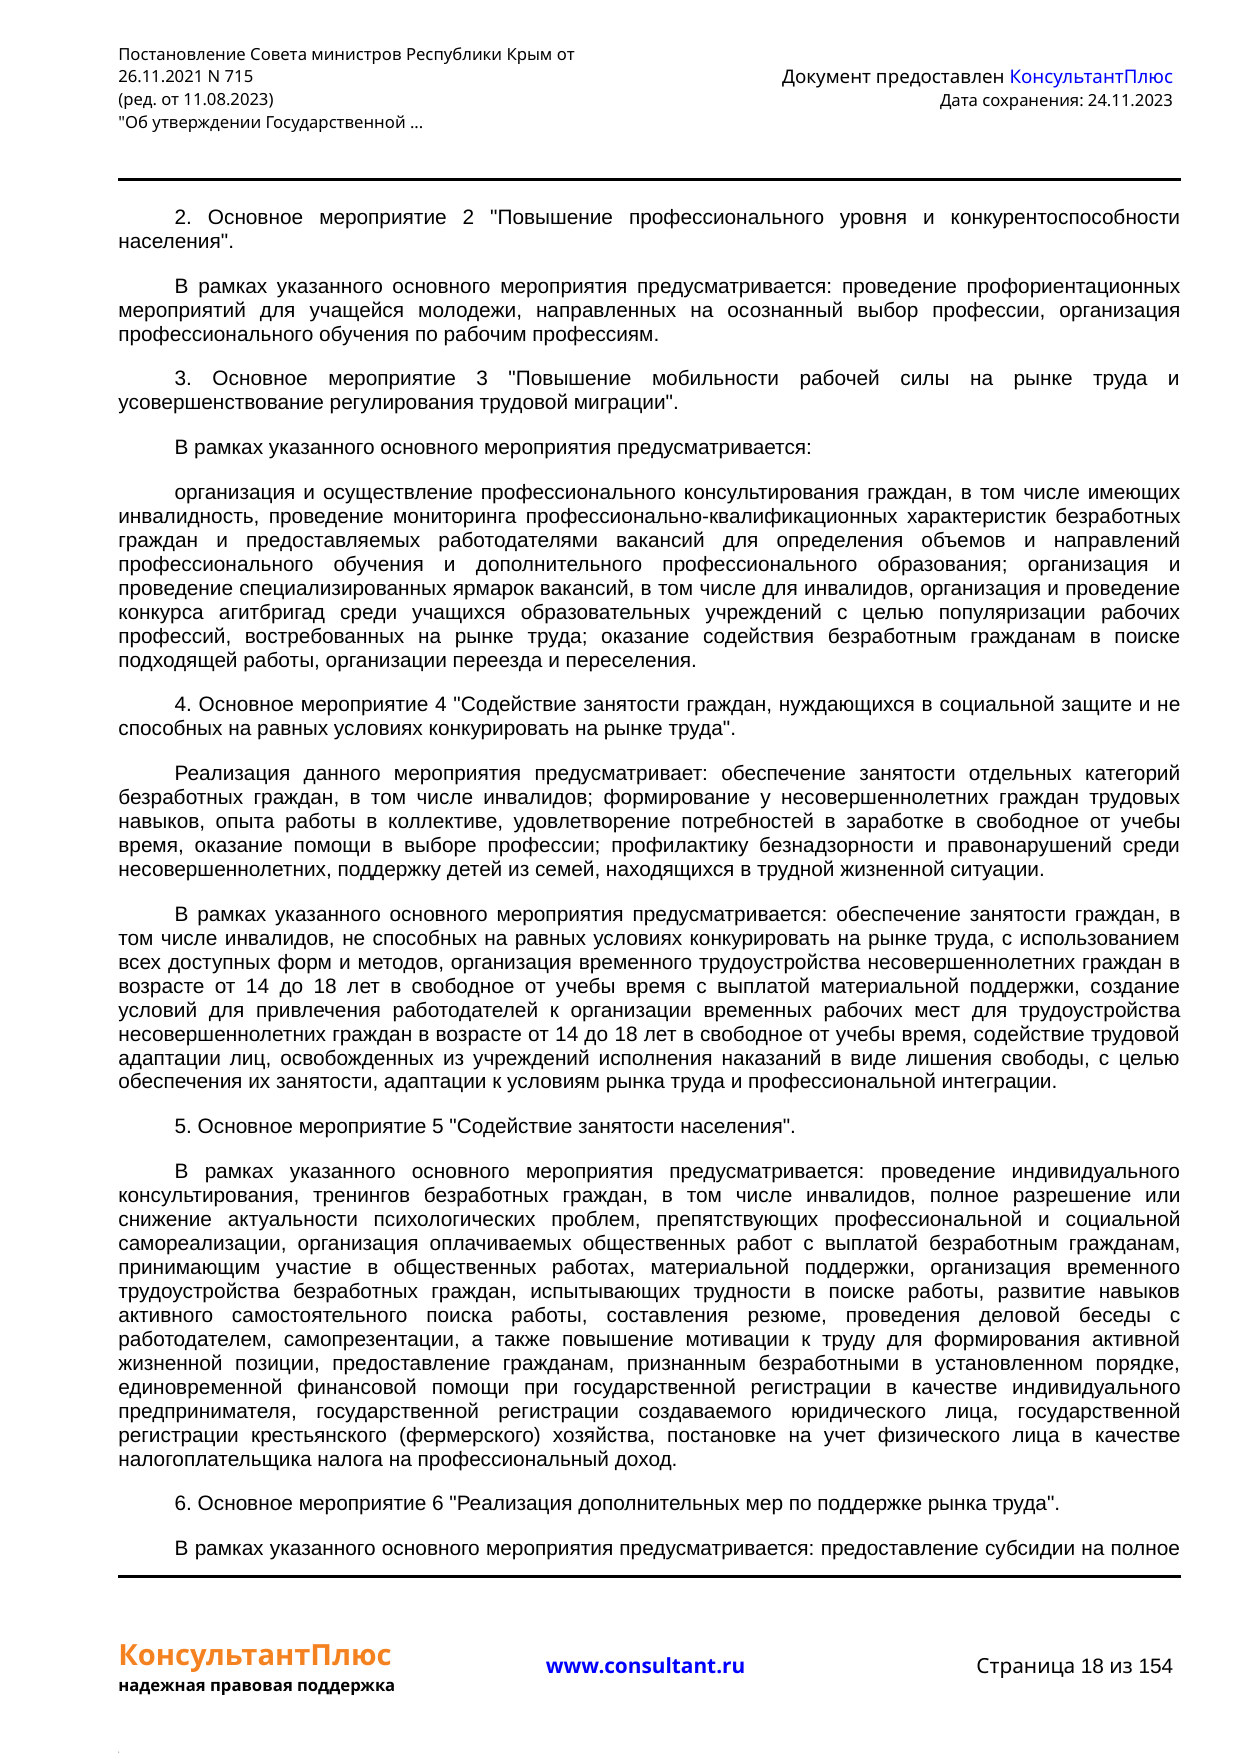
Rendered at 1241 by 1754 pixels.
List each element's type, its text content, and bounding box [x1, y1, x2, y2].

text 6. Основное мероприятие 6 "Реализация дополнительных мер по поддержке рынка труда". [118, 1491, 1181, 1515]
text В рамках указанного основного мероприятия предусматривается: проведение профориентационных мероприятий для учащейся молодежи, направленных на осознанный выбор профессии, организация профессионального обучения по рабочим профессиям. [118, 273, 1181, 345]
text 5. Основное мероприятие 5 "Содействие занятости населения". [118, 1114, 1181, 1138]
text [118, 1536, 1181, 1560]
text В рамках указанного основного мероприятия предусматривается: проведение индивидуального консультирования, тренингов безработных граждан, в том числе инвалидов, полное разрешение или снижение актуальности психологических проблем, препятствующих профессиональной и социальной самореализации, организация оплачиваемых общественных работ с выплатой безработным гражданам, принимающим участие в общественных работах, материальной поддержки, организация временного трудоустройства безработных граждан, испытывающих трудности в поиске работы, развитие навыков активного самостоятельного поиска работы, составления резюме, проведения деловой беседы с работодателем, самопрезентации, а также повышение мотивации к труду для формирования активной жизненной позиции, предоставление гражданам, признанным безработными в установленном порядке, единовременной финансовой помощи при государственной регистрации в качестве индивидуального предпринимателя, государственной регистрации создаваемого юридического лица, государственной регистрации крестьянского (фермерского) хозяйства, постановке на учет физического лица в качестве налогоплательщика налога на профессиональный доход. [118, 1159, 1181, 1470]
text 4. Основное мероприятие 4 "Содействие занятости граждан, нуждающихся в социальной защите и не способных на равных условиях конкурировать на рынке труда". [118, 692, 1181, 740]
text 2. Основное мероприятие 2 "Повышение профессионального уровня и конкурентоспособности населения". [118, 205, 1181, 253]
text В рамках указанного основного мероприятия предусматривается: обеспечение занятости граждан, в том числе инвалидов, не способных на равных условиях конкурировать на рынке труда, с использованием всех доступных форм и методов, организация временного трудоустройства несовершеннолетних граждан в возрасте от 14 до 18 лет в свободное от учебы время с выплатой материальной поддержки, создание условий для привлечения работодателей к организации временных рабочих мест для трудоустройства несовершеннолетних граждан в возрасте от 14 до 18 лет в свободное от учебы время, содействие трудовой адаптации лиц, освобожденных из учреждений исполнения наказаний в виде лишения свободы, с целью обеспечения их занятости, адаптации к условиям рынка труда и профессиональной интеграции. [118, 902, 1181, 1093]
text В рамках указанного основного мероприятия предусматривается: [118, 435, 1181, 459]
text Реализация данного мероприятия предусматривает: обеспечение занятости отдельных категорий безработных граждан, в том числе инвалидов; формирование у несовершеннолетних граждан трудовых навыков, опыта работы в коллективе, удовлетворение потребностей в заработке в свободное от учебы время, оказание помощи в выборе профессии; профилактику безнадзорности и правонарушений среди несовершеннолетних, поддержку детей из семей, находящихся в трудной жизненной ситуации. [118, 761, 1181, 881]
text 3. Основное мероприятие 3 "Повышение мобильности рабочей силы на рынке труда и усовершенствование регулирования трудовой миграции". [118, 366, 1181, 414]
text организация и осуществление профессионального консультирования граждан, в том числе имеющих инвалидность, проведение мониторинга профессионально-квалификационных характеристик безработных граждан и предоставляемых работодателями вакансий для определения объемов и направлений профессионального обучения и дополнительного профессионального образования; организация и проведение специализированных ярмарок вакансий, в том числе для инвалидов, организация и проведение конкурса агитбригад среди учащихся образовательных учреждений с целью популяризации рабочих профессий, востребованных на рынке труда; оказание содействия безработным гражданам в поиске подходящей работы, организации переезда и переселения. [118, 480, 1181, 671]
